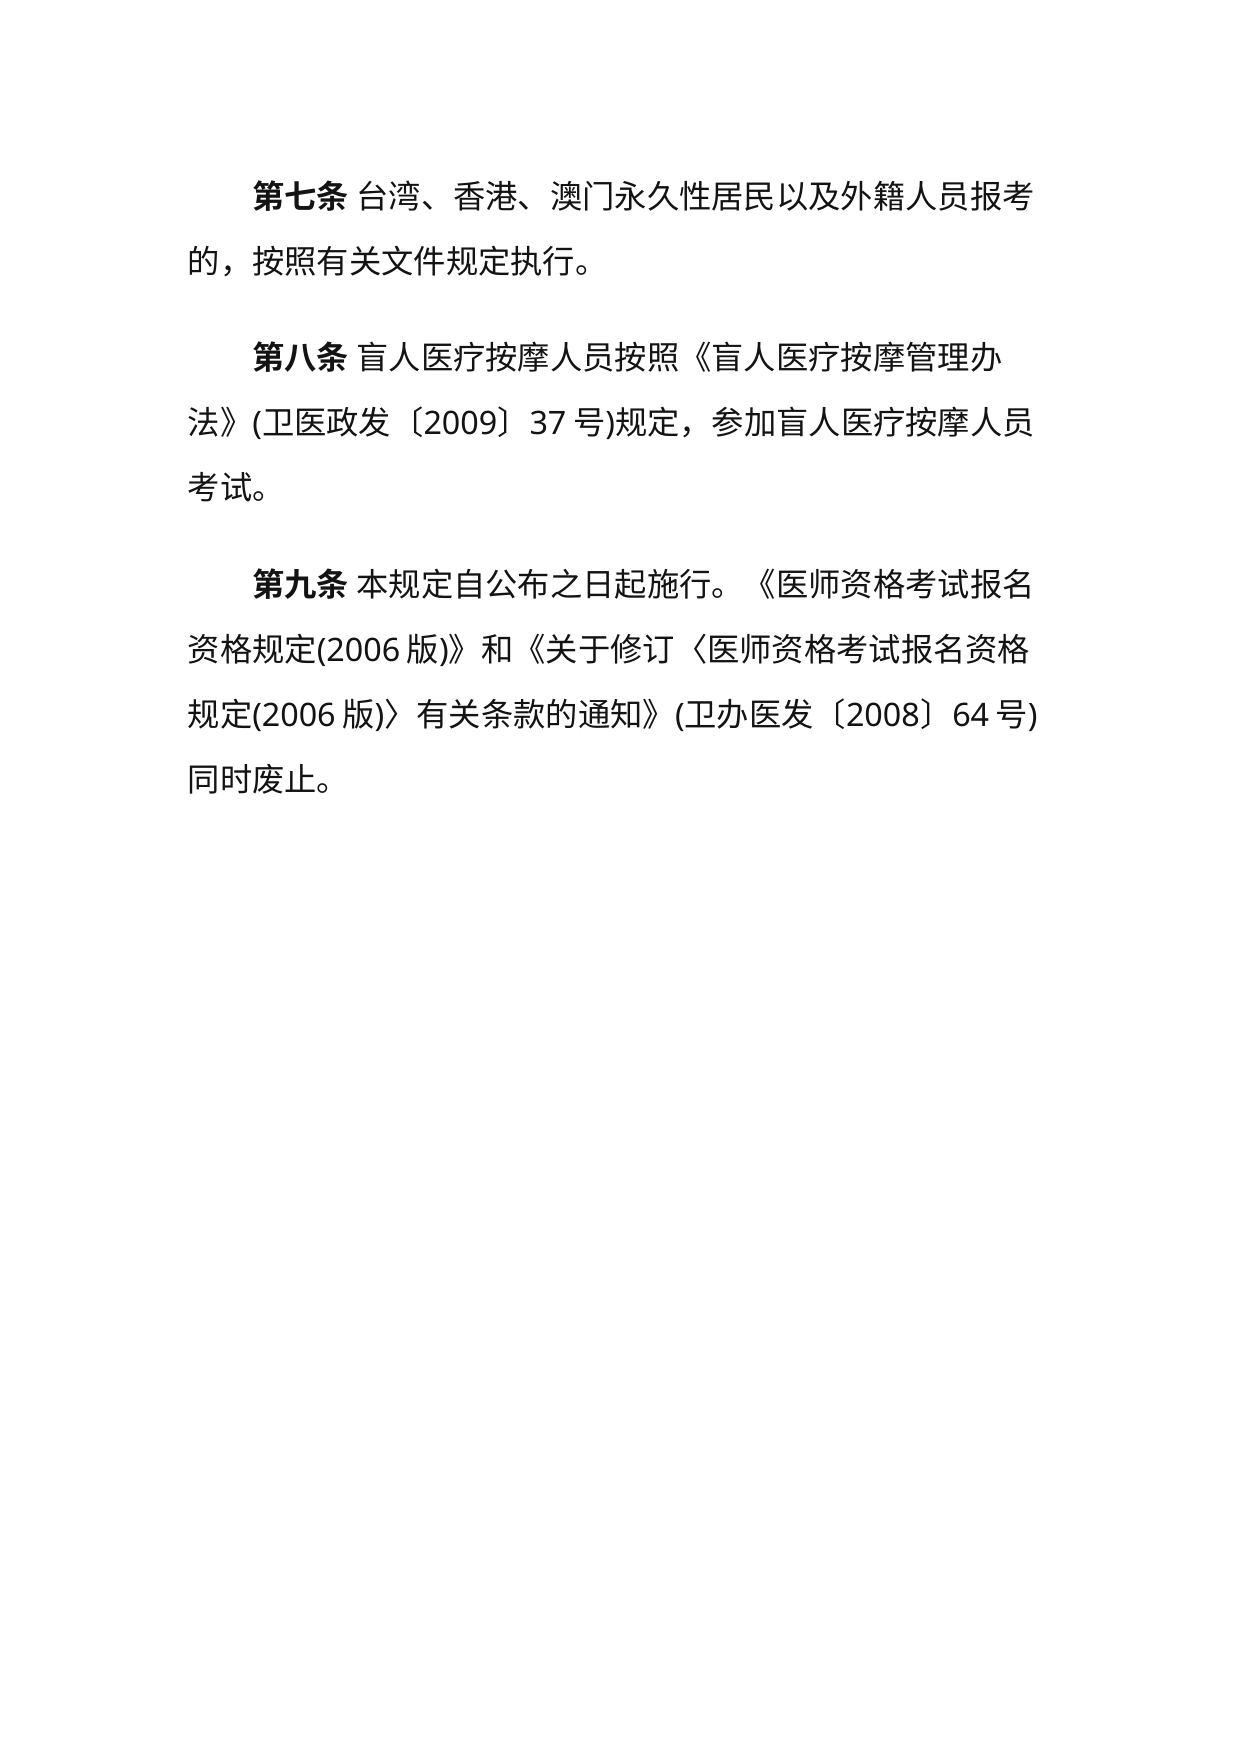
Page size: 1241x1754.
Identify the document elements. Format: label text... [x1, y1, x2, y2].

text 第八条 盲人医疗按摩人员按照《盲人医疗按摩管理办法》(卫医政发〔2009〕37号)规定，参加盲人医疗按摩人员考试。 [187, 323, 1053, 518]
text 第九条 本规定自公布之日起施行。《医师资格考试报名资格规定(2006版)》和《关于修订〈医师资格考试报名资格规定(2006版)〉有关条款的通知》(卫办医发〔2008〕64号)同时废止。 [187, 549, 1053, 809]
text 第七条 台湾、香港、澳门永久性居民以及外籍人员报考的，按照有关文件规定执行。 [187, 162, 1053, 292]
